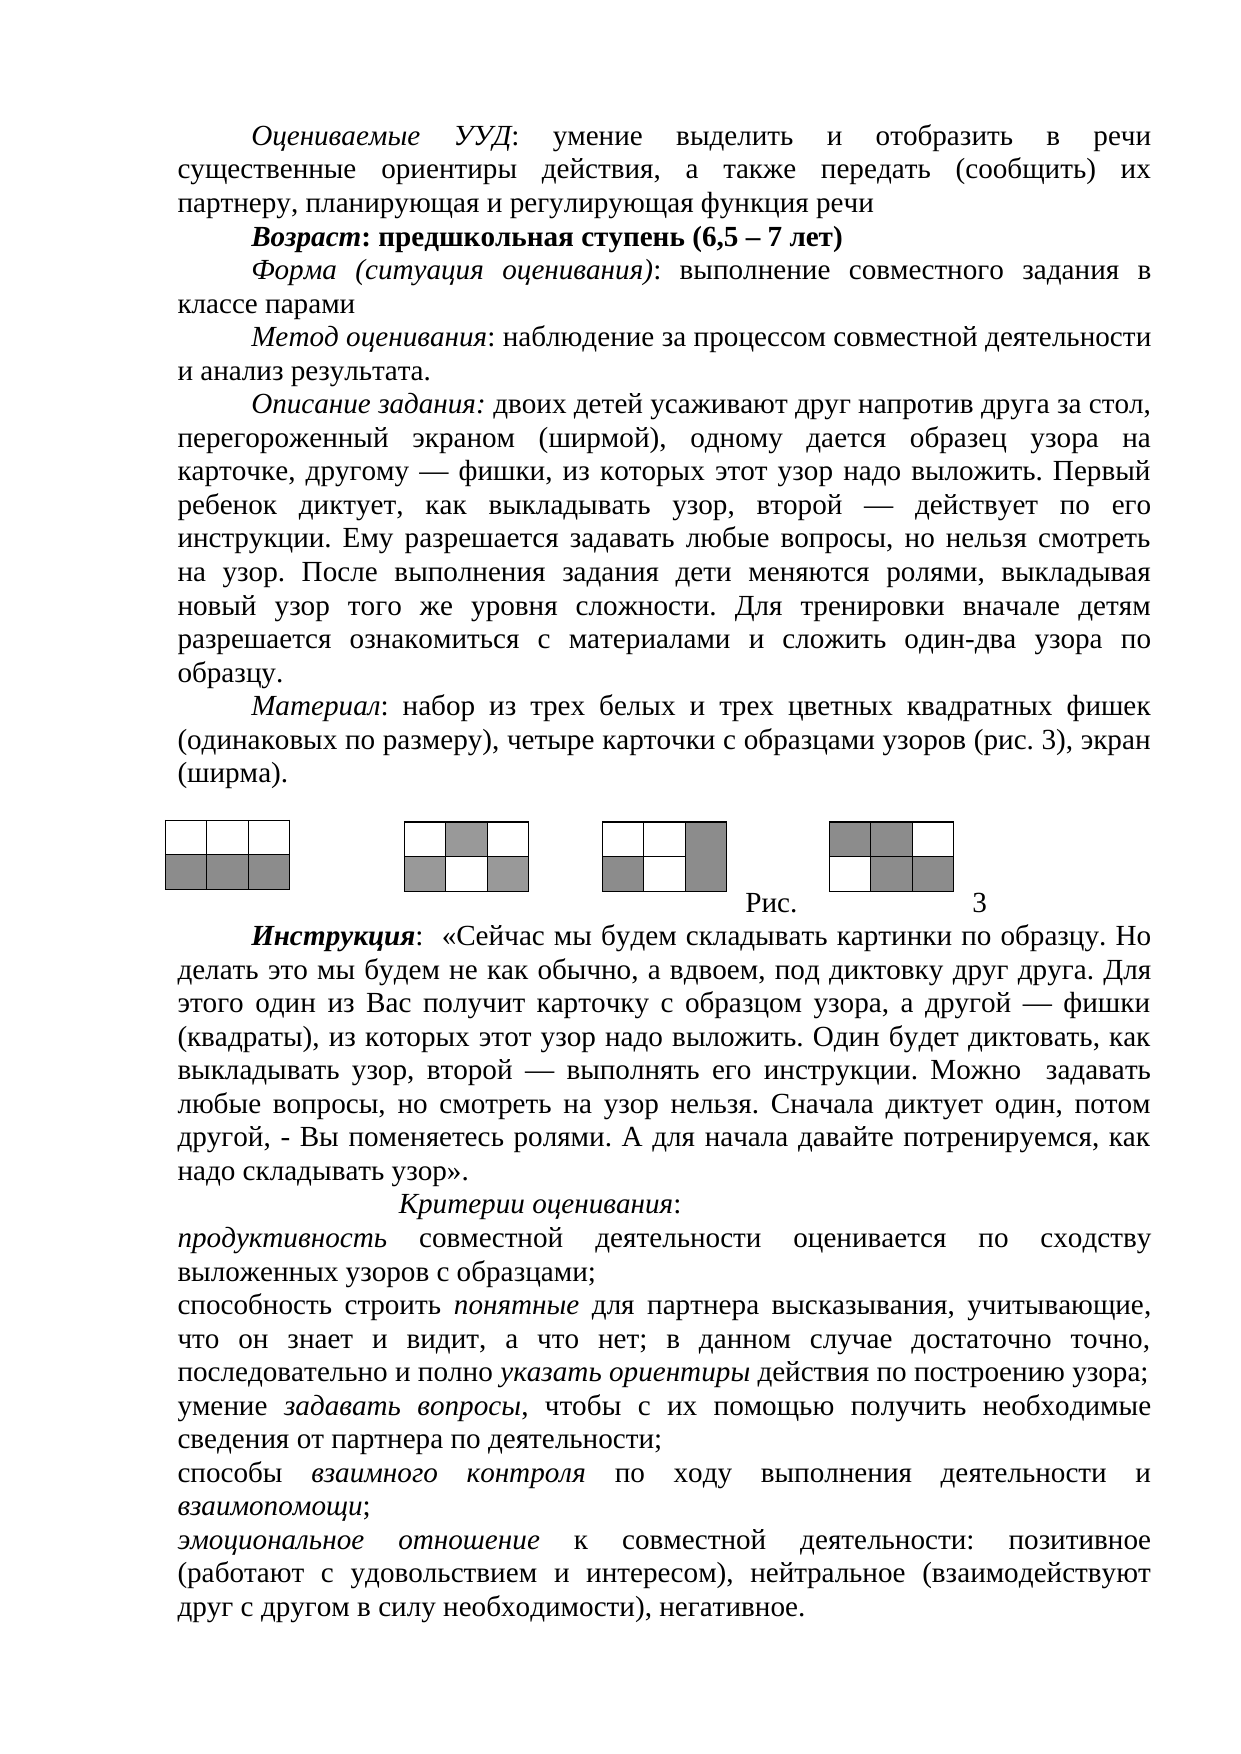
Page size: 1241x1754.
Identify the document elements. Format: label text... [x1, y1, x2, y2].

table_header [830, 823, 870, 856]
text продуктивность совместной деятельности оценивается по сходству выложенных узоров с образцами; [177, 1220, 1152, 1287]
table_header [446, 823, 487, 856]
table_header [603, 823, 643, 856]
table_header [686, 823, 726, 856]
table_header [913, 823, 953, 856]
table_cell [830, 857, 870, 891]
text Инструкция: «Сейчас мы будем складывать картинки по образцу. Но делать это мы будем не как обычно, а вдвоем, под диктовку друг друга. Для этого один из Вас получит карточку с образцом узора, а другой — фишки (квадраты), из которых этот узор надо выложить. Один будет диктовать, как выкладывать узор, второй — выполнять его инструкции. Можно задавать любые вопросы, но смотреть на узор нельзя. Сначала диктует один, потом другой, - Вы поменяетесь ролями. А для начала давайте потренируемся, как надо складывать узор». [177, 918, 1152, 1187]
table_header [871, 823, 912, 856]
text Метод оценивания: наблюдение за процессом совместной деятельности и анализ результата. [177, 319, 1152, 386]
table_cell [644, 857, 685, 891]
text Форма (ситуация оценивания): выполнение совместного задания в классе парами [177, 252, 1152, 319]
text умение задавать вопросы, чтобы с их помощью получить необходимые сведения от партнера по деятельности; [177, 1388, 1152, 1455]
text Материал: набор из трех белых и трех цветных квадратных фишек (одинаковых по размеру), четыре карточки с образцами узоров (рис. 3), экран (ширма). [177, 688, 1152, 789]
table_cell [871, 857, 912, 891]
table_header [405, 823, 445, 856]
table_cell [603, 857, 643, 891]
table_cell [166, 855, 206, 889]
table_cell [207, 855, 248, 889]
table_header [207, 821, 248, 854]
text эмоциональное отношение к совместной деятельности: позитивное (работают с удовольствием и интересом), нейтральное (взаимодействуют друг с другом в силу необходимости), негативное. [177, 1522, 1152, 1623]
table_header [644, 823, 685, 856]
table_header [488, 823, 528, 856]
table_header [249, 821, 289, 854]
text Возраст: предшкольная ступень (6,5 – 7 лет) [177, 219, 1152, 252]
table_cell [913, 857, 953, 891]
text Оцениваемые УУД: умение выделить и отобразить в речи существенные ориентиры действия, а также передать (сообщить) их партнеру, планирующая и регулирующая функция речи [177, 118, 1152, 219]
text способность строить понятные для партнера высказывания, учитывающие, что он знает и видит, а что нет; в данном случае достаточно точно, последовательно и полно указать ориентиры действия по построению узора; [177, 1287, 1152, 1388]
text Рис. 3 [177, 885, 1152, 918]
table_cell [686, 856, 726, 891]
text Описание задания: двоих детей усаживают друг напротив друга за стол, перегороженный экраном (ширмой), одному дается образец узора на карточке, другому — фишки, из которых этот узор надо выложить. Первый ребенок диктует, как выкладывать узор, второй — действует по его инструкции. Ему разрешается задавать любые вопросы, но нельзя смотреть на узор. После выполнения задания дети меняются ролями, выкладывая новый узор того же уровня сложности. Для тренировки вначале детям разрешается ознакомиться с материалами и сложить один-два узора по образцу. [177, 386, 1152, 688]
table_header [166, 821, 206, 854]
text Критерии оценивания: [325, 1187, 1152, 1220]
table_cell [405, 857, 445, 891]
table_cell [446, 857, 487, 891]
table_cell [249, 855, 289, 889]
text способы взаимного контроля по ходу выполнения деятельности и взаимопомощи; [177, 1455, 1152, 1522]
table_cell [488, 857, 528, 891]
